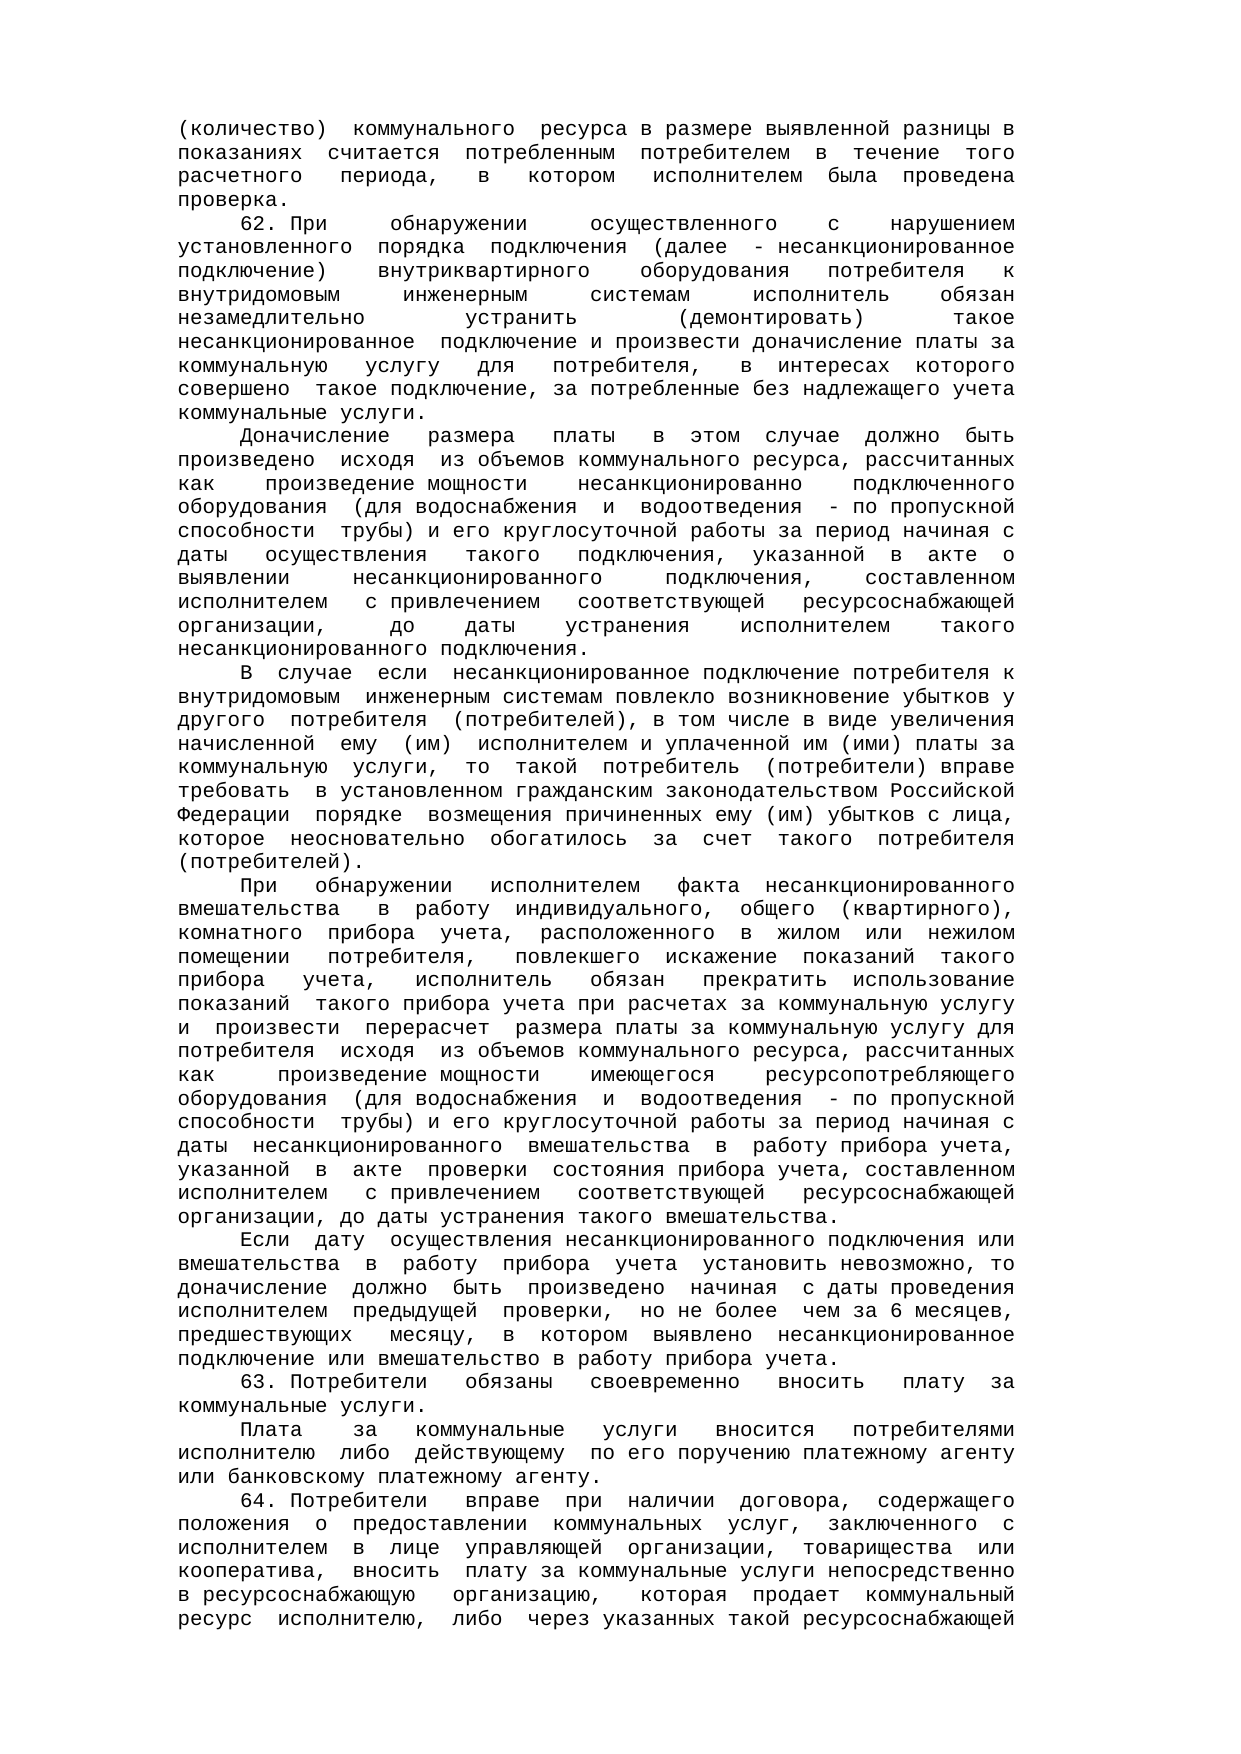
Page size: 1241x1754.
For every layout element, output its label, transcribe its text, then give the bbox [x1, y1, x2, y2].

text несанкционированное подключение и произвести доначисление платы за [177, 331, 1152, 354]
text исполнителем с привлечением соответствующей ресурсоснабжающей [177, 591, 1152, 615]
text даты осуществления такого подключения, указанной в акте о [177, 544, 1152, 567]
text коммунальную услуги, то такой потребитель (потребители) вправе [177, 757, 1152, 780]
text В случае если несанкционированное подключение потребителя к [177, 662, 1152, 686]
text способности трубы) и его круглосуточной работы за период начиная с [177, 520, 1152, 544]
text подключение) внутриквартирного оборудования потребителя к [177, 260, 1152, 284]
text которое неосновательно обогатилось за счет такого потребителя [177, 827, 1152, 851]
text (потребителей). [177, 851, 1152, 875]
text Если дату осуществления несанкционированного подключения или [177, 1229, 1152, 1253]
text как произведение мощности несанкционированно подключенного [177, 473, 1152, 496]
text положения о предоставлении коммунальных услуг, заключенного с [177, 1513, 1152, 1537]
text начисленной ему (им) исполнителем и уплаченной им (ими) платы за [177, 733, 1152, 757]
text ресурс исполнителю, либо через указанных такой ресурсоснабжающей [177, 1608, 1152, 1631]
text проверка. [177, 189, 1152, 213]
text незамедлительно устранить (демонтировать) такое [177, 307, 1152, 331]
text выявлении несанкционированного подключения, составленном [177, 567, 1152, 591]
text организации, до даты устранения такого вмешательства. [177, 1206, 1152, 1229]
text 64. Потребители вправе при наличии договора, содержащего [177, 1489, 1152, 1513]
text или банковскому платежному агенту. [177, 1466, 1152, 1489]
text произведено исходя из объемов коммунального ресурса, рассчитанных [177, 449, 1152, 473]
text предшествующих месяцу, в котором выявлено несанкционированное [177, 1324, 1152, 1348]
text При обнаружении исполнителем факта несанкционированного [177, 875, 1152, 898]
text требовать в установленном гражданским законодательством Российской [177, 780, 1152, 804]
text вмешательства в работу прибора учета установить невозможно, то [177, 1253, 1152, 1277]
text помещении потребителя, повлекшего искажение показаний такого [177, 946, 1152, 969]
text установленного порядка подключения (далее - несанкционированное [177, 236, 1152, 260]
text оборудования (для водоснабжения и водоотведения - по пропускной [177, 496, 1152, 520]
text доначисление должно быть произведено начиная с даты проведения [177, 1277, 1152, 1300]
text комнатного прибора учета, расположенного в жилом или нежилом [177, 922, 1152, 946]
text другого потребителя (потребителей), в том числе в виде увеличения [177, 709, 1152, 733]
text 63. Потребители обязаны своевременно вносить плату за [177, 1371, 1152, 1395]
text внутридомовым инженерным системам повлекло возникновение убытков у [177, 686, 1152, 709]
text организации, до даты устранения исполнителем такого [177, 615, 1152, 638]
text кооператива, вносить плату за коммунальные услуги непосредственно [177, 1561, 1152, 1584]
text Плата за коммунальные услуги вносится потребителями [177, 1419, 1152, 1442]
text прибора учета, исполнитель обязан прекратить использование [177, 969, 1152, 993]
text 62. При обнаружении осуществленного с нарушением [177, 213, 1152, 236]
text коммунальные услуги. [177, 402, 1152, 426]
text потребителя исходя из объемов коммунального ресурса, рассчитанных [177, 1040, 1152, 1064]
text Доначисление размера платы в этом случае должно быть [177, 426, 1152, 449]
text показаний такого прибора учета при расчетах за коммунальную услугу [177, 993, 1152, 1017]
text исполнителем предыдущей проверки, но не более чем за 6 месяцев, [177, 1300, 1152, 1324]
text способности трубы) и его круглосуточной работы за период начиная с [177, 1111, 1152, 1135]
text коммунальную услугу для потребителя, в интересах которого [177, 354, 1152, 378]
text как произведение мощности имеющегося ресурсопотребляющего [177, 1064, 1152, 1088]
text указанной в акте проверки состояния прибора учета, составленном [177, 1158, 1152, 1182]
text и произвести перерасчет размера платы за коммунальную услугу для [177, 1017, 1152, 1040]
text подключение или вмешательство в работу прибора учета. [177, 1348, 1152, 1371]
text расчетного периода, в котором исполнителем была проведена [177, 165, 1152, 189]
text совершено такое подключение, за потребленные без надлежащего учета [177, 378, 1152, 402]
text в ресурсоснабжающую организацию, которая продает коммунальный [177, 1584, 1152, 1608]
text даты несанкционированного вмешательства в работу прибора учета, [177, 1135, 1152, 1158]
text исполнителю либо действующему по его поручению платежному агенту [177, 1442, 1152, 1466]
text Федерации порядке возмещения причиненных ему (им) убытков с лица, [177, 804, 1152, 827]
text исполнителем с привлечением соответствующей ресурсоснабжающей [177, 1182, 1152, 1206]
text (количество) коммунального ресурса в размере выявленной разницы в [177, 118, 1152, 142]
text коммунальные услуги. [177, 1395, 1152, 1419]
text вмешательства в работу индивидуального, общего (квартирного), [177, 898, 1152, 922]
text исполнителем в лице управляющей организации, товарищества или [177, 1537, 1152, 1561]
text показаниях считается потребленным потребителем в течение того [177, 142, 1152, 165]
text несанкционированного подключения. [177, 638, 1152, 662]
text оборудования (для водоснабжения и водоотведения - по пропускной [177, 1088, 1152, 1111]
text внутридомовым инженерным системам исполнитель обязан [177, 284, 1152, 307]
